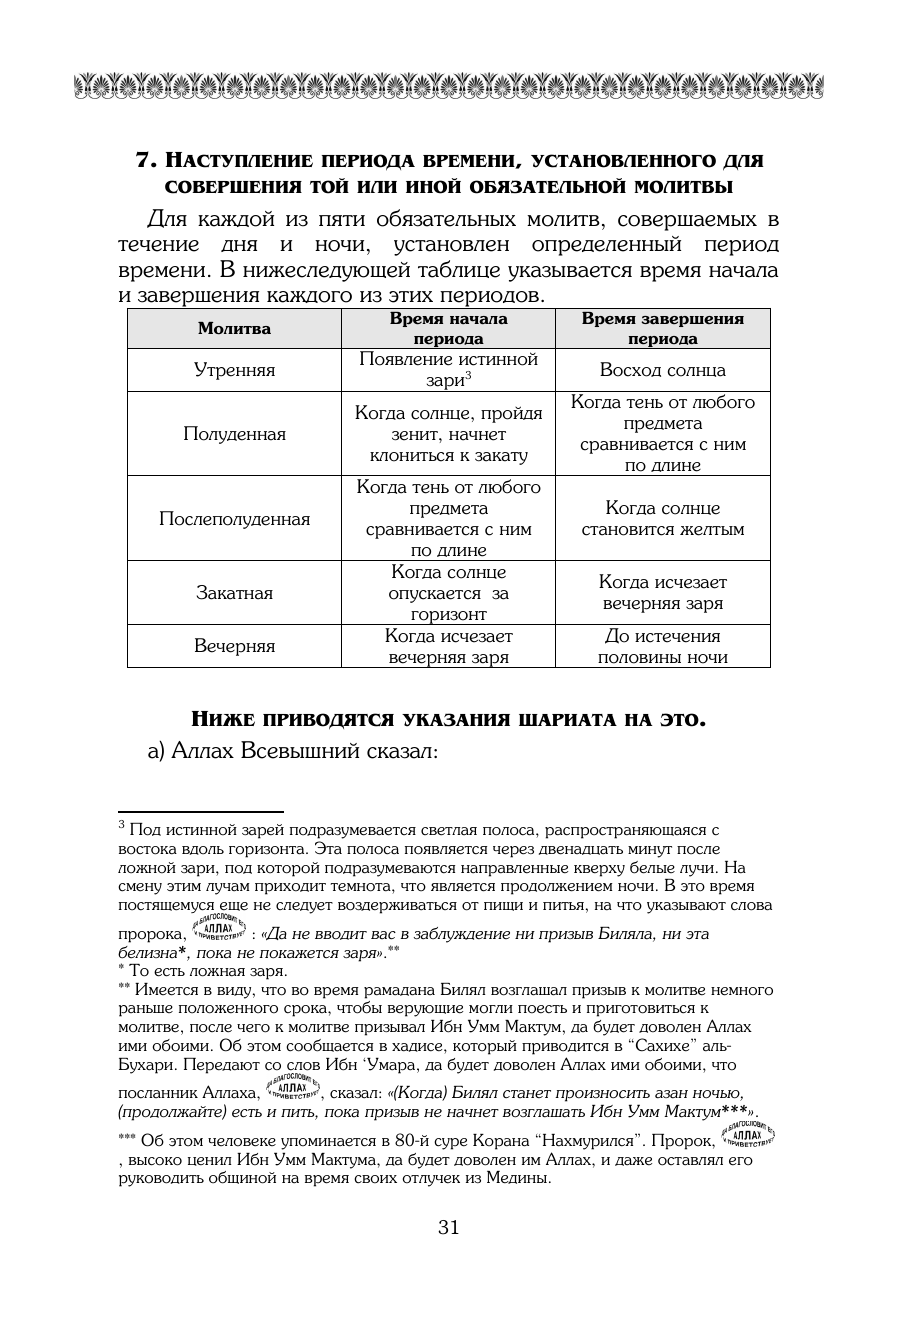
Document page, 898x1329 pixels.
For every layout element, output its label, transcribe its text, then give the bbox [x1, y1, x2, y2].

table_cell Полуденная [128, 392, 341, 475]
text Для каждой из пяти обязательных молитв, совершаемых в течение дня и ночи, установлен определенный период времени. В нижеследующей таблице указывается время начала и завершения каждого из этих периодов. [118, 205, 779, 307]
table_cell Утренняя [128, 349, 341, 391]
text 7. Наступление периода времени, установленного для совершения той или иной обязательной молитвы [118, 148, 779, 199]
table_cell Когда солнце становится желтым [556, 476, 770, 560]
text Ниже приводятся указания шариата на это. [118, 706, 779, 732]
text а) Аллах Всевышний сказал: [118, 738, 779, 763]
table_cell Послеполуденная [128, 476, 341, 560]
table_cell Восход солнца [556, 349, 770, 391]
table_cell Когда исчезает вечерняя заря [556, 561, 770, 624]
table_header Время завершения периода [556, 309, 770, 348]
table_cell Когда исчезает вечерняя заря [342, 625, 555, 667]
table_cell Когда солнце опускается за горизонт [342, 561, 555, 624]
table_header Время начала периода [342, 309, 555, 348]
table_cell Когда тень от любого предмета сравнивается с ним по длине [342, 476, 555, 560]
table_cell Появление истинной зари [342, 349, 555, 391]
table_cell Вечерняя [128, 625, 341, 667]
table_cell Закатная [128, 561, 341, 624]
table_cell Когда солнце, пройдя зенит, начнет клониться к закату [342, 392, 555, 475]
table_cell До истечения половины ночи [556, 625, 770, 667]
table_header Молитва [128, 309, 341, 348]
table_cell Когда тень от любого предмета сравнивается с ним по длине [556, 392, 770, 475]
